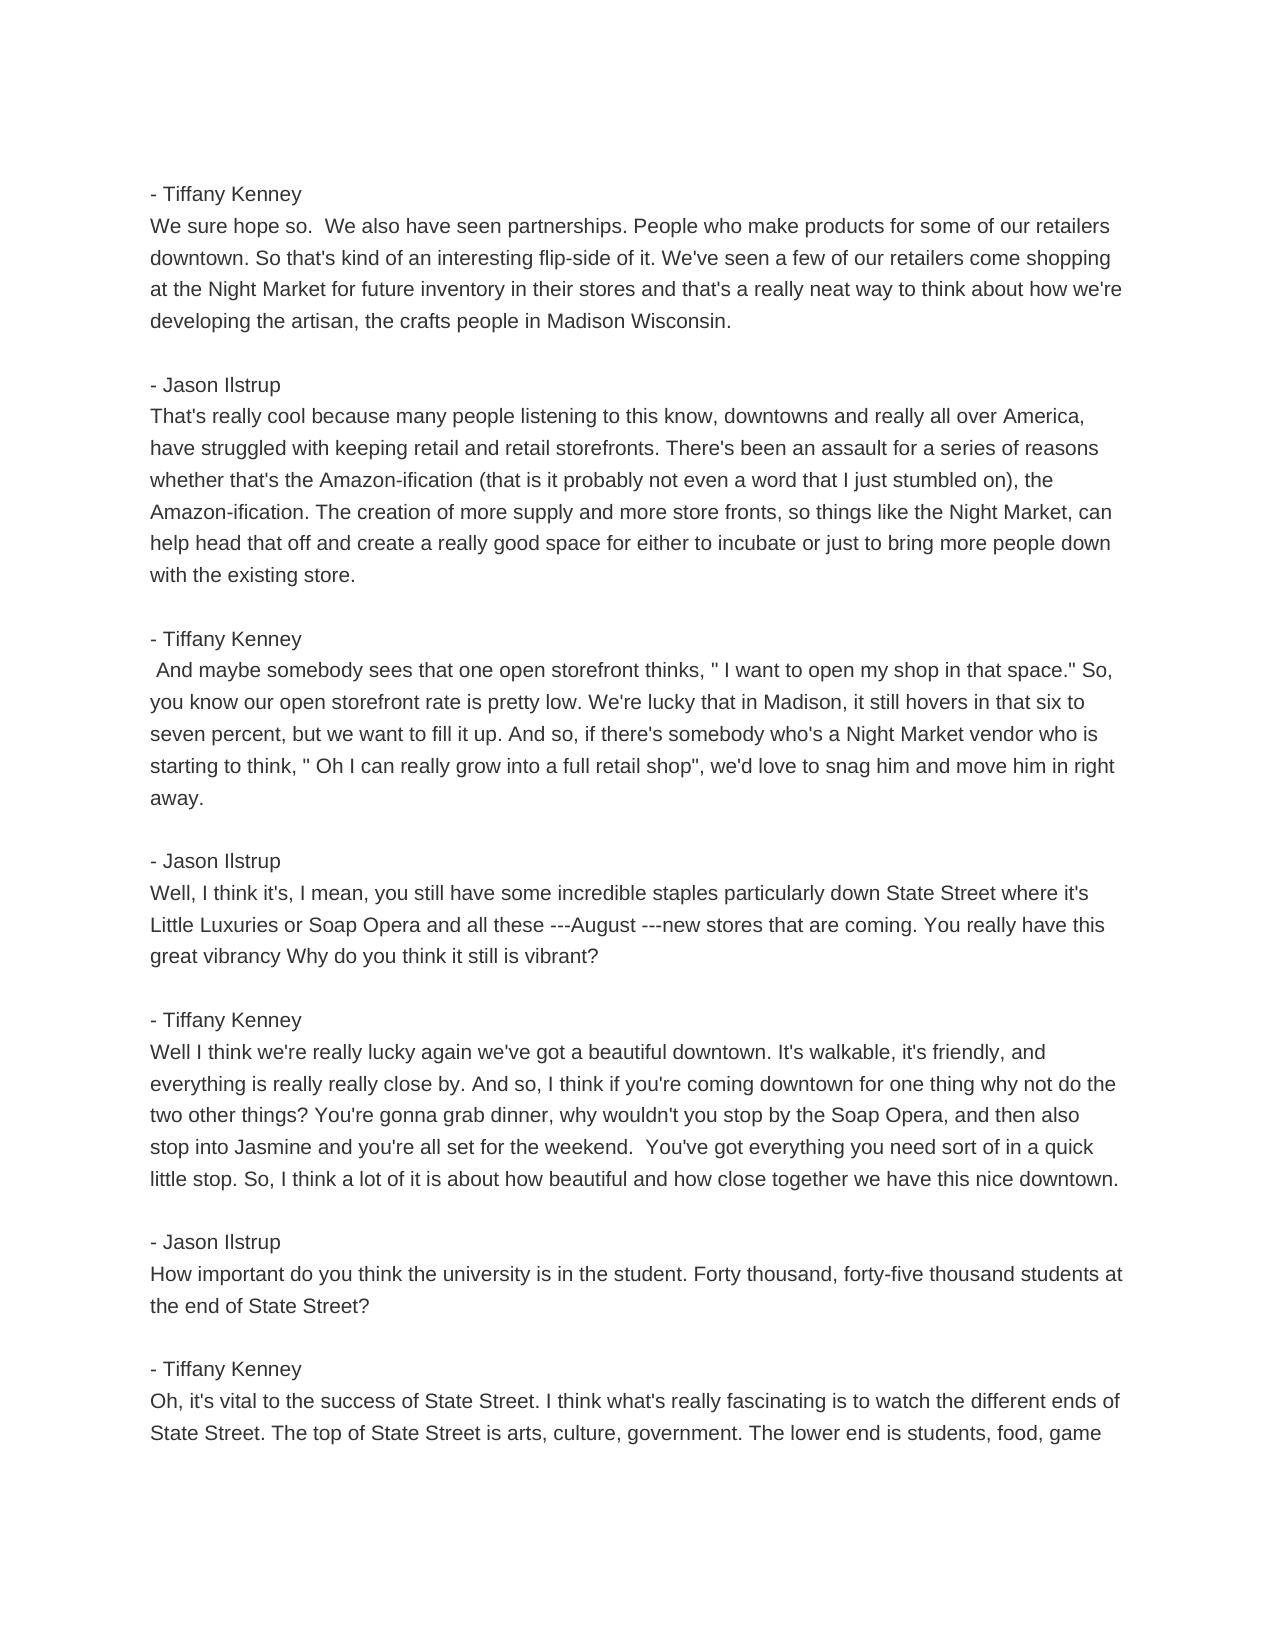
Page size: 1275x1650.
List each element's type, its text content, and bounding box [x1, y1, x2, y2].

text - Tiffany Kenney [150, 1008, 1125, 1032]
text And maybe somebody sees that one open storefront thinks, " I want to open my shop in that space." So, you know our open storefront rate is pretty low. We're lucky that in Madison, it still hovers in that six to seven percent, but we want to fill it up. And so, if there's somebody who's a Night Market vendor who is starting to think, " Oh I can really grow into a full retail shop", we'd love to snag him and move him in right away. [150, 658, 1125, 809]
text We sure hope so. We also have seen partnerships. People who make products for some of our retailers downtown. So that's kind of an interesting flip-side of it. We've seen a few of our retailers come shopping at the Night Market for future inventory in their stores and that's a really neat way to think about how we're developing the artisan, the crafts people in Madison Wisconsin. [150, 213, 1125, 333]
text - Jason Ilstrup [150, 372, 1125, 396]
text - Jason Ilstrup [150, 1230, 1125, 1254]
text - Jason Ilstrup [150, 849, 1125, 873]
text Well, I think it's, I mean, you still have some incredible staples particularly down State Street where it's Little Luxuries or Soap Opera and all these ---August ---new stores that are coming. You really have this great vibrancy Why do you think it still is vibrant? [150, 881, 1125, 968]
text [150, 1389, 1125, 1445]
text Well I think we're really lucky again we've got a beautiful downtown. It's walkable, it's friendly, and everything is really really close by. And so, I think if you're coming downtown for one thing why not do the two other things? You're gonna grab dinner, why wouldn't you stop by the Soap Opera, and then also stop into Jasmine and you're all set for the weekend. You've got everything you need sort of in a quick little stop. So, I think a lot of it is about how beautiful and how close together we have this nice downtown. [150, 1039, 1125, 1191]
text How important do you think the university is in the student. Forty thousand, forty-five thousand students at the end of State Street? [150, 1262, 1125, 1318]
text - Tiffany Kenney [150, 182, 1125, 206]
text - Tiffany Kenney [150, 627, 1125, 651]
text - Tiffany Kenney [150, 1357, 1125, 1381]
text That's really cool because many people listening to this know, downtowns and really all over America, have struggled with keeping retail and retail storefronts. There's been an assault for a series of reasons whether that's the Amazon-ification (that is it probably not even a word that I just stumbled on), the Amazon-ification. The creation of more supply and more store fronts, so things like the Night Market, can help head that off and create a really good space for either to incubate or just to bring more people down with the existing store. [150, 404, 1125, 587]
